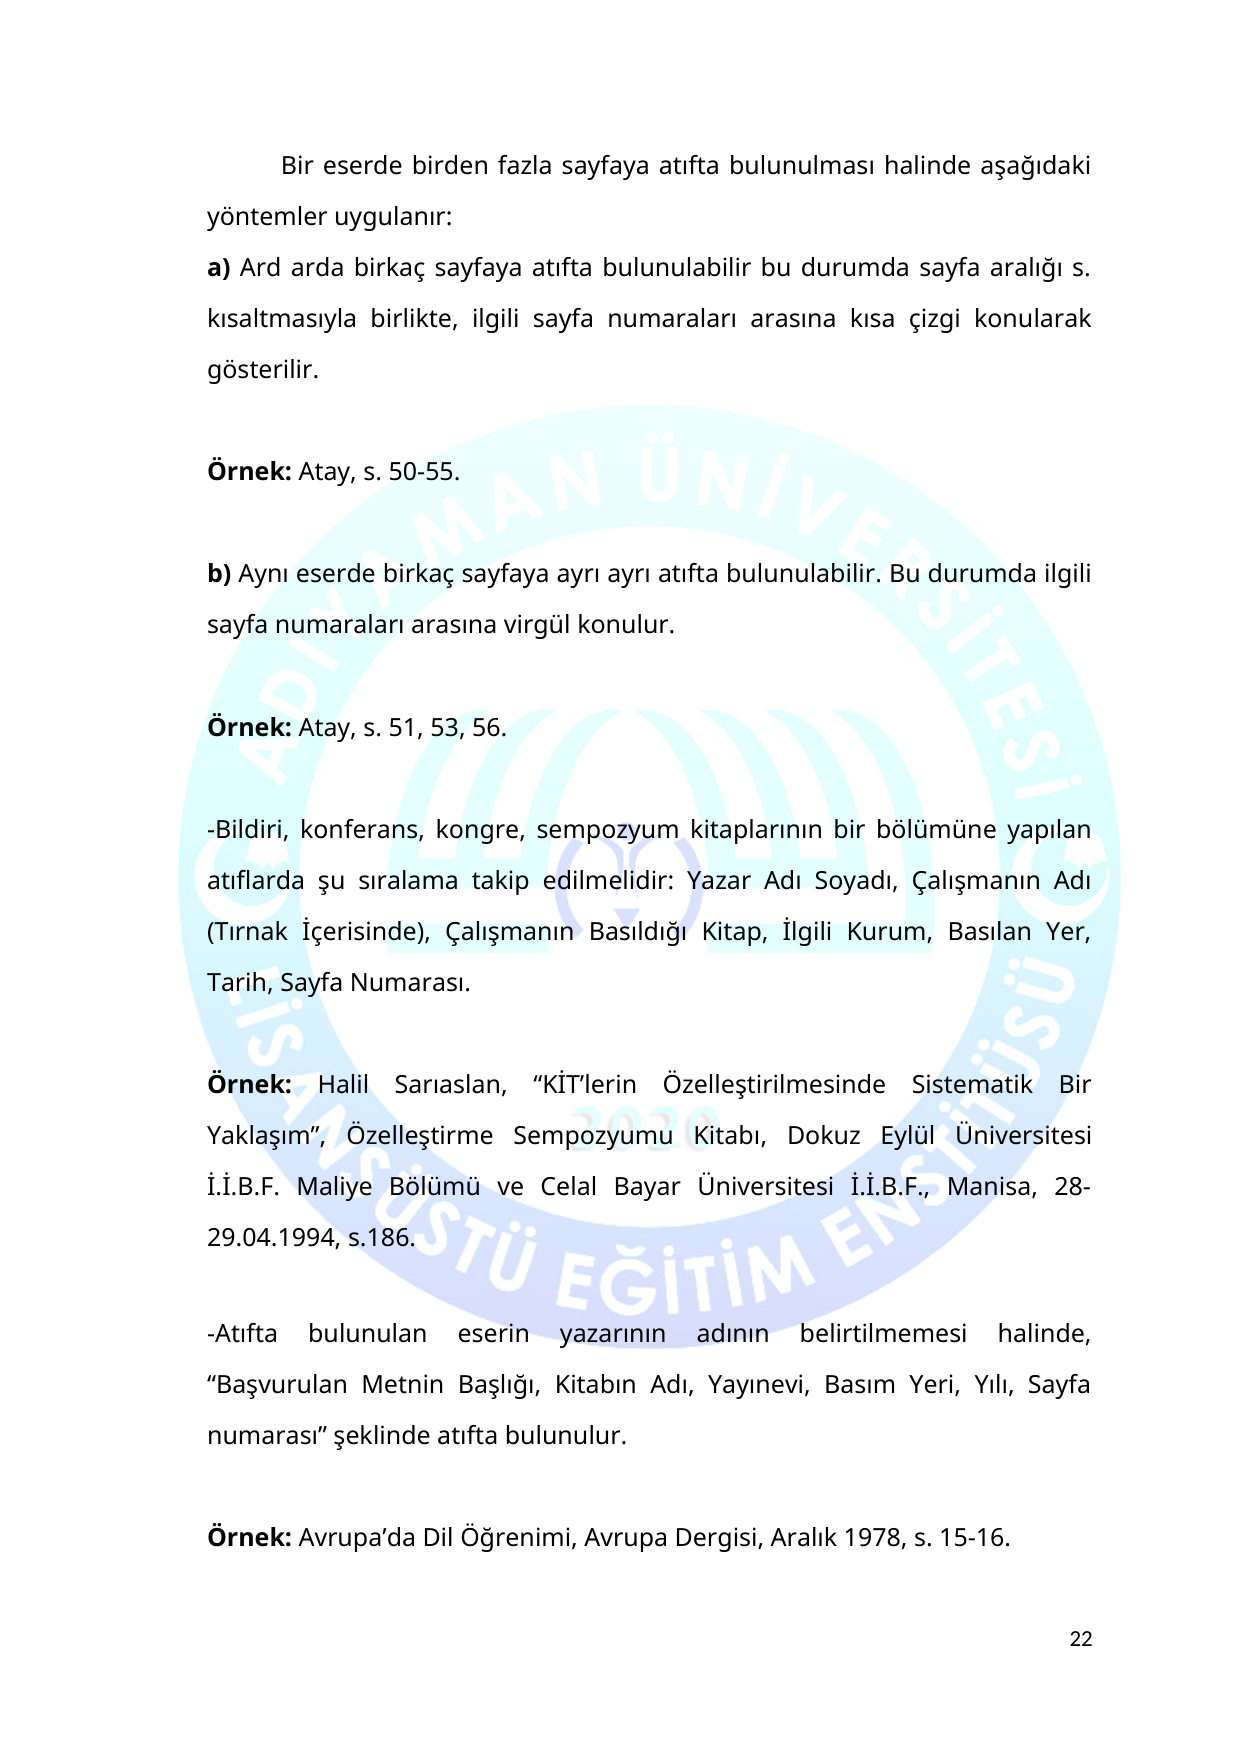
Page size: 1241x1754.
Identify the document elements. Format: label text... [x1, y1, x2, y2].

text b) Aynı eserde birkaç sayfaya ayrı ayrı atıfta bulunulabilir. Bu durumda ilgili sayfa numaraları arasına virgül konulur. [207, 556, 1092, 641]
text Bir eserde birden fazla sayfaya atıfta bulunulması halinde aşağıdaki yöntemler uygulanır: [207, 148, 1092, 233]
text a) Ard arda birkaç sayfaya atıfta bulunulabilir bu durumda sayfa aralığı s. kısaltmasıyla birlikte, ilgili sayfa numaraları arasına kısa çizgi konularak gösterilir. [207, 250, 1092, 386]
text Örnek: Atay, s. 51, 53, 56. [207, 709, 1092, 743]
text Örnek: Atay, s. 50-55. [207, 454, 1092, 488]
text Örnek: Avrupa’da Dil Öğrenimi, Avrupa Dergisi, Aralık 1978, s. 15-16. [207, 1520, 1092, 1554]
text -Atıfta bulunulan eserin yazarının adının belirtilmemesi halinde, “Başvurulan Metnin Başlığı, Kitabın Adı, Yayınevi, Basım Yeri, Yılı, Sayfa numarası” şeklinde atıfta bulunulur. [207, 1316, 1092, 1452]
text Örnek: Halil Sarıaslan, “KİT’lerin Özelleştirilmesinde Sistematik Bir Yaklaşım”, Özelleştirme Sempozyumu Kitabı, Dokuz Eylül Üniversitesi İ.İ.B.F. Maliye Bölümü ve Celal Bayar Üniversitesi İ.İ.B.F., Manisa, 28-29.04.1994, s.186. [207, 1066, 1092, 1254]
text -Bildiri, konferans, kongre, sempozyum kitaplarının bir bölümüne yapılan atıflarda şu sıralama takip edilmelidir: Yazar Adı Soyadı, Çalışmanın Adı (Tırnak İçerisinde), Çalışmanın Basıldığı Kitap, İlgili Kurum, Basılan Yer, Tarih, Sayfa Numarası. [207, 811, 1092, 998]
